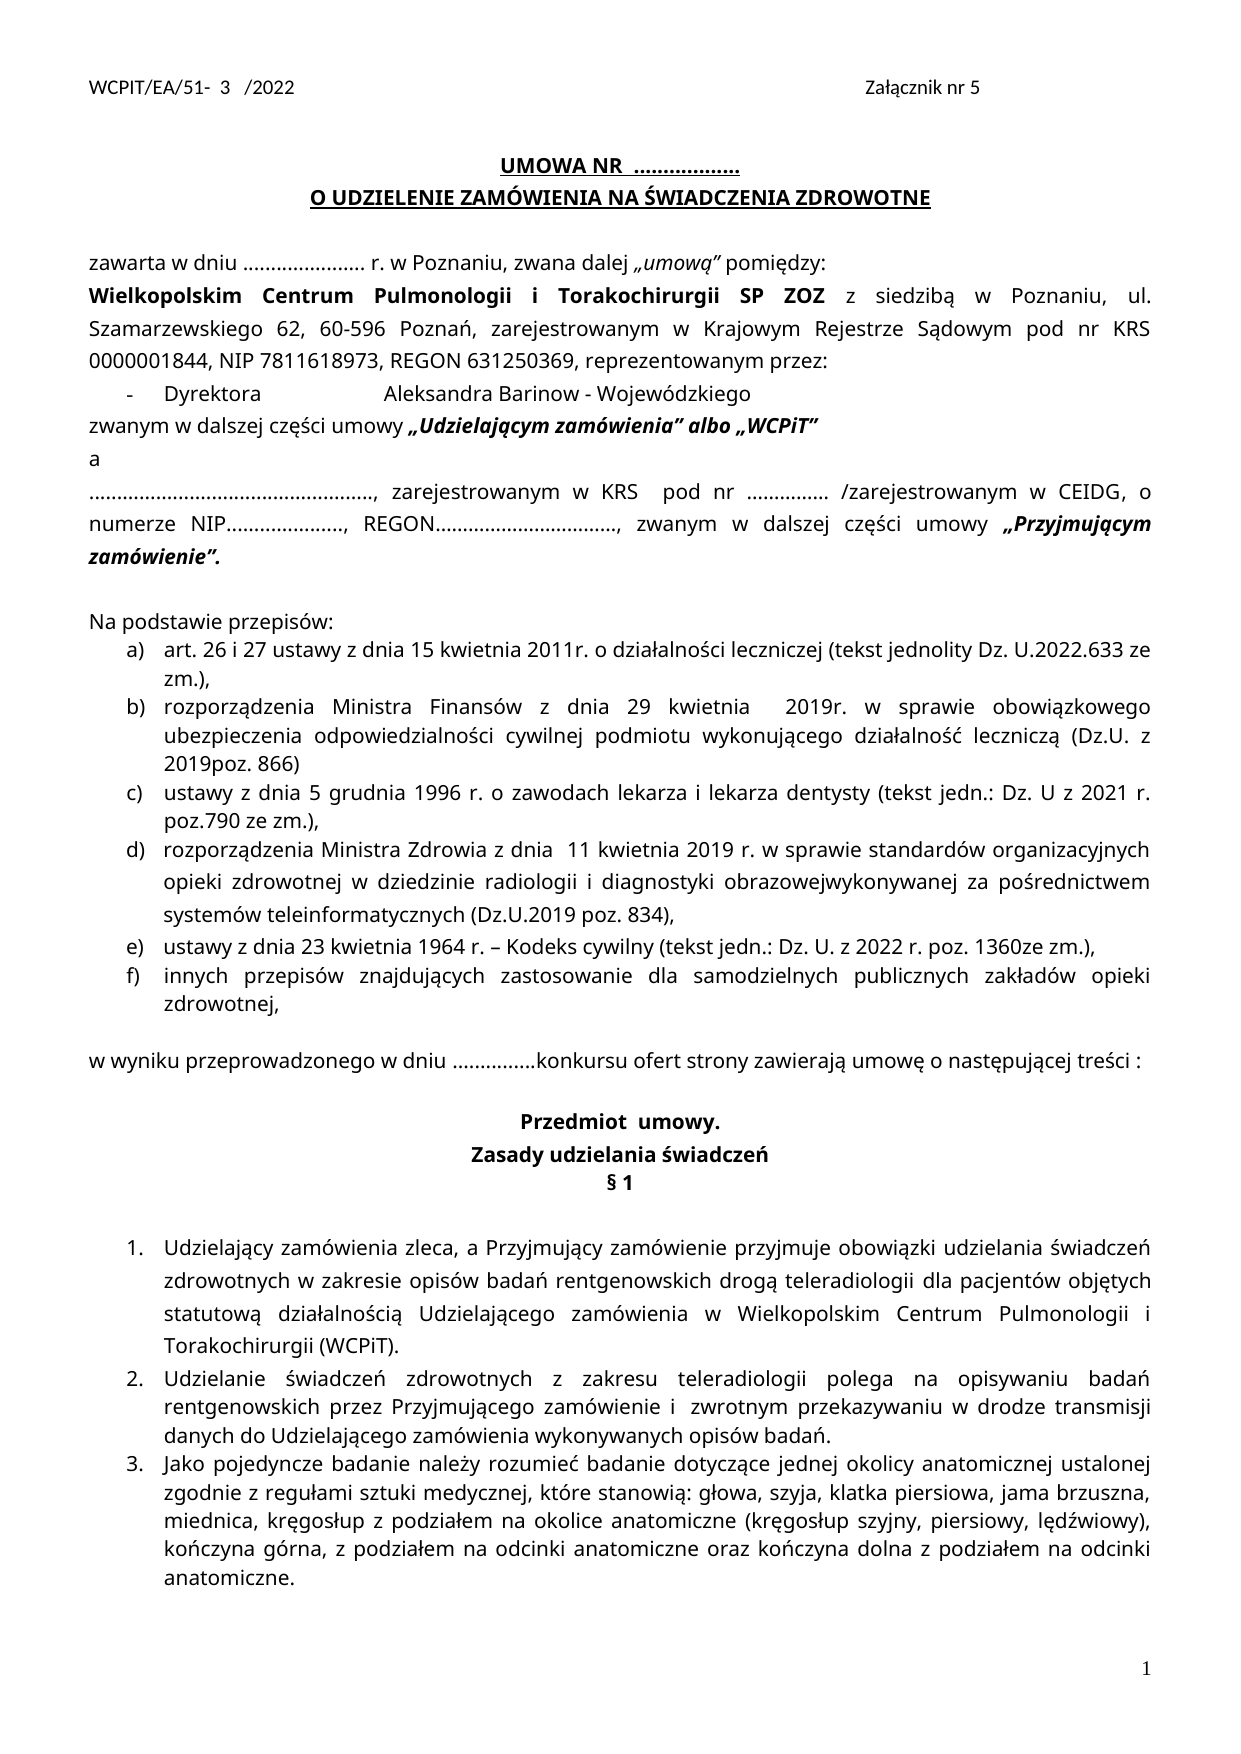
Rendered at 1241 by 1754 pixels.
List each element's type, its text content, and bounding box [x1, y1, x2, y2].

text § 1 [89, 1168, 1152, 1197]
subtitle Przedmiot umowy. [89, 1107, 1152, 1136]
text zawarta w dniu ...................... r. w Poznaniu, zwana dalej „umową” pomiędzy: [89, 248, 1152, 277]
list art. 26 i 27 ustawy z dnia 15 kwietnia 2011r. o działalności leczniczej (tekst jednolity Dz. U.2022.633 ze zm.), [126, 636, 1152, 692]
text Zasady udzielania świadczeń [89, 1140, 1152, 1168]
text Na podstawie przepisów: [89, 607, 1152, 636]
text Wielkopolskim Centrum Pulmonologii i Torakochirurgii SP ZOZ z siedzibą w Poznaniu, ul. Szamarzewskiego 62, 60-596 Poznań, zarejestrowanym w Krajowym Rejestrze Sądowym pod nr KRS 0000001844, NIP 7811618973, REGON 631250369, reprezentowanym przez: [89, 281, 1152, 375]
list innych przepisów znajdujących zastosowanie dla samodzielnych publicznych zakładów opieki zdrowotnej, [126, 961, 1152, 1018]
list Udzielający zamówienia zleca, a Przyjmujący zamówienie przyjmuje obowiązki udzielania świadczeń zdrowotnych w zakresie opisów badań rentgenowskich drogą teleradiologii dla pacjentów objętych statutową działalnością Udzielającego zamówienia w Wielkopolskim Centrum Pulmonologii i Torakochirurgii (WCPiT). [126, 1233, 1152, 1360]
text zwanym w dalszej części umowy „Udzielającym zamówienia” albo „WCPiT” [89, 412, 1152, 440]
list rozporządzenia Ministra Finansów z dnia 29 kwietnia 2019r. w sprawie obowiązkowego ubezpieczenia odpowiedzialności cywilnej podmiotu wykonującego działalność leczniczą (Dz.U. z 2019poz. 866) [126, 692, 1152, 778]
subtitle O UDZIELENIE ZAMÓWIENIA NA ŚWIADCZENIA ZDROWOTNE [89, 183, 1152, 212]
list rozporządzenia Ministra Zdrowia z dnia 11 kwietnia 2019 r. w sprawie standardów organizacyjnych opieki zdrowotnej w dziedzinie radiologii i diagnostyki obrazowejwykonywanej za pośrednictwem systemów teleinformatycznych (Dz.U.2019 poz. 834), [126, 835, 1152, 928]
list ustawy z dnia 5 grudnia 1996 r. o zawodach lekarza i lekarza dentysty (tekst jedn.: Dz. U z 2021 r. poz.790 ze zm.), [126, 778, 1152, 835]
list Jako pojedyncze badanie należy rozumieć badanie dotyczące jednej okolicy anatomicznej ustalonej zgodnie z regułami sztuki medycznej, które stanowią: głowa, szyja, klatka piersiowa, jama brzuszna, miednica, kręgosłup z podziałem na okolice anatomiczne (kręgosłup szyjny, piersiowy, lędźwiowy), kończyna górna, z podziałem na odcinki anatomiczne oraz kończyna dolna z podziałem na odcinki anatomiczne. [126, 1449, 1152, 1591]
text w wyniku przeprowadzonego w dniu ...............konkursu ofert strony zawierają umowę o następującej treści : [89, 1046, 1152, 1075]
list Dyrektora Aleksandra Barinow - Wojewódzkiego [126, 379, 1152, 407]
text a [89, 444, 1152, 473]
list ustawy z dnia 23 kwietnia 1964 r. – Kodeks cywilny (tekst jedn.: Dz. U. z 2022 r. poz. 1360ze zm.), [126, 932, 1152, 961]
title UMOWA NR .................. [89, 151, 1152, 179]
text ..................................................., zarejestrowanym w KRS pod nr …………… /zarejestrowanym w CEIDG, o numerze NIP....................., REGON……………………………, zwanym w dalszej części umowy „Przyjmującym zamówienie”. [89, 477, 1152, 570]
list Udzielanie świadczeń zdrowotnych z zakresu teleradiologii polega na opisywaniu badań rentgenowskich przez Przyjmującego zamówienie i zwrotnym przekazywaniu w drodze transmisji danych do Udzielającego zamówienia wykonywanych opisów badań. [126, 1364, 1152, 1449]
